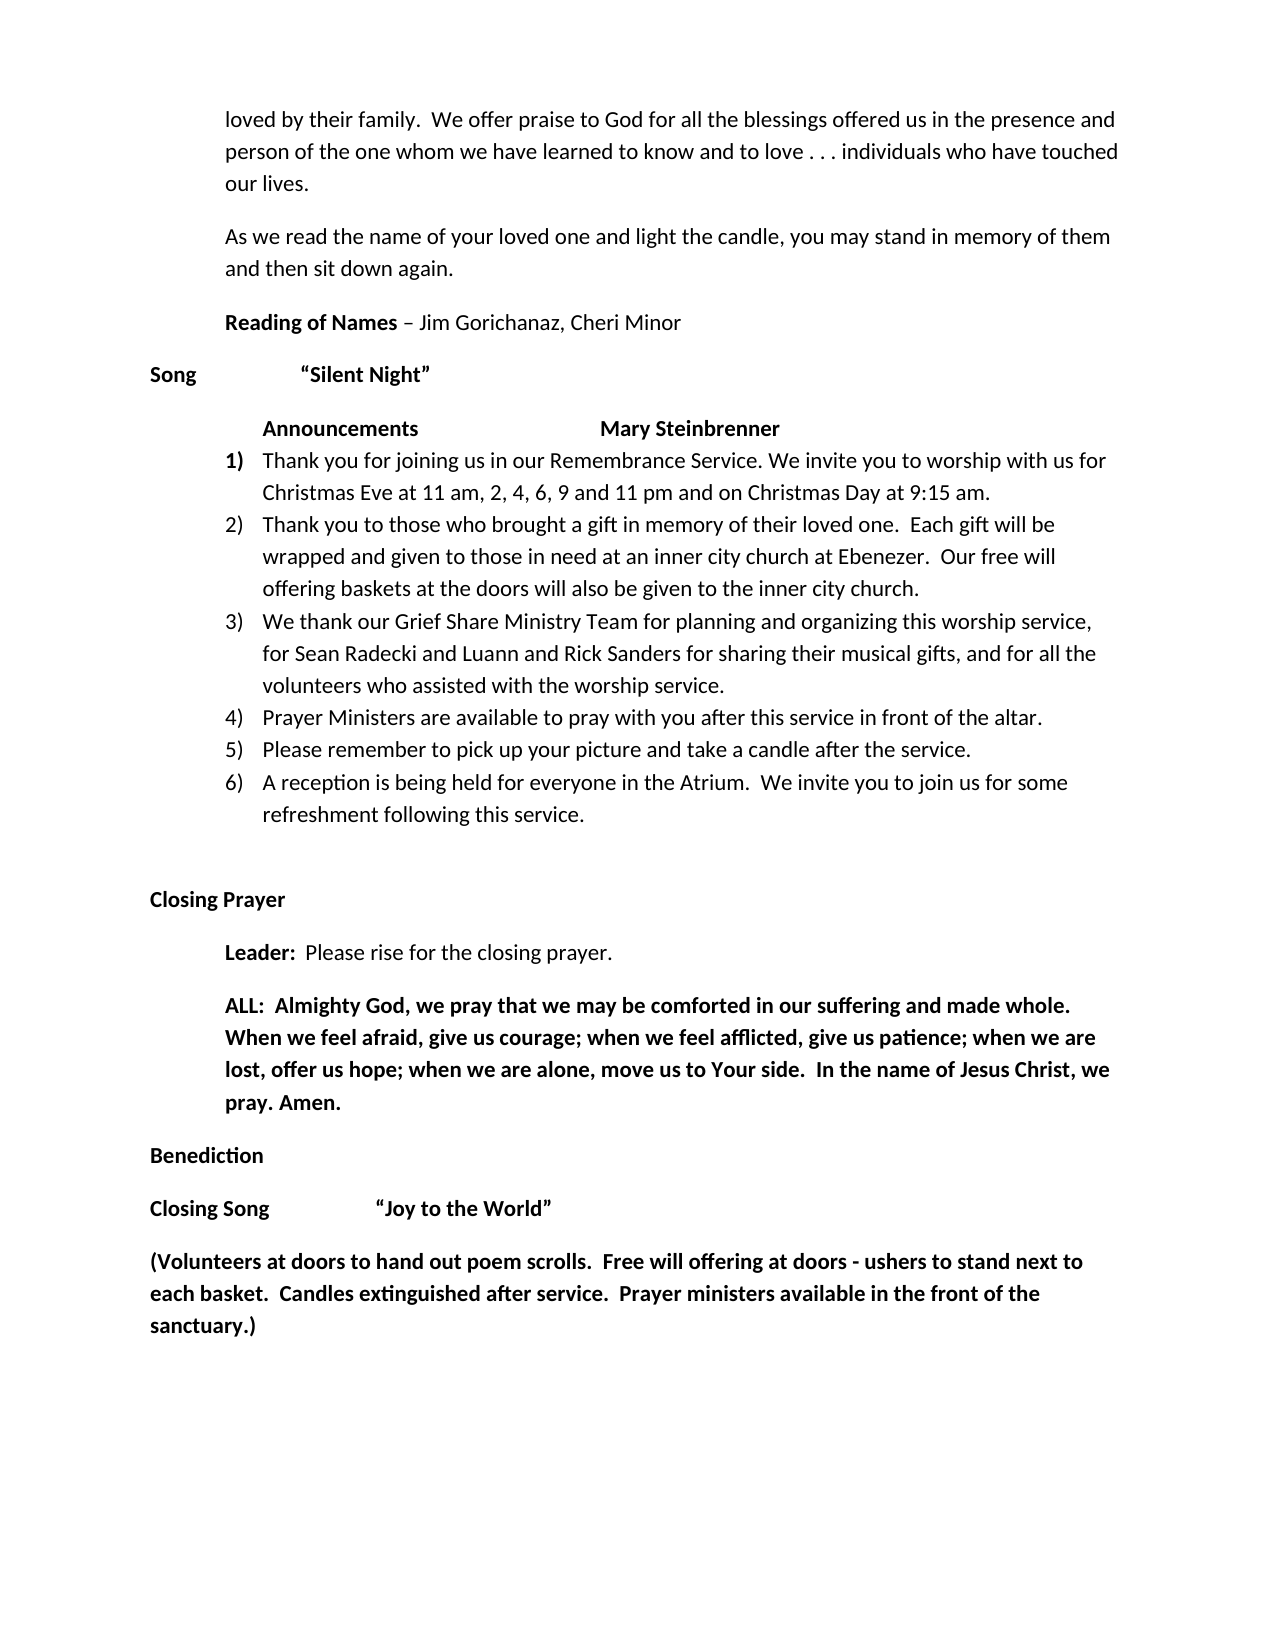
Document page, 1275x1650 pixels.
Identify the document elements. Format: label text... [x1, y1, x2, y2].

text Closing Prayer [150, 885, 1125, 913]
text ALL: Almighty God, we pray that we may be comforted in our suffering and made whole. When we feel afraid, give us courage; when we feel afflicted, give us patience; when we are lost, offer us hope; when we are alone, move us to Your side. In the name of Jesus Christ, we pray. Amen. [225, 991, 1125, 1116]
list Announcements Mary Steinbrenner [262, 414, 1125, 442]
text Benediction [150, 1141, 1125, 1169]
text Reading of Names – Jim Gorichanaz, Cheri Minor [225, 308, 1125, 336]
text Closing Song “Joy to the World” [150, 1194, 1125, 1222]
list Thank you for joining us in our Remembrance Service. We invite you to worship with us for Christmas Eve at 11 am, 2, 4, 6, 9 and 11 pm and on Christmas Day at 9:15 am. [225, 446, 1125, 506]
text (Volunteers at doors to hand out poem scrolls. Free will offering at doors - ushers to stand next to each basket. Candles extinguished after service. Prayer ministers available in the front of the sanctuary.) [150, 1247, 1125, 1339]
text Song “Silent Night” [150, 361, 1125, 389]
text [225, 105, 1125, 197]
list We thank our Grief Share Ministry Team for planning and organizing this worship service, for Sean Radecki and Luann and Rick Sanders for sharing their musical gifts, and for all the volunteers who assisted with the worship service. [225, 607, 1125, 699]
text Leader: Please rise for the closing prayer. [150, 938, 1125, 966]
list Prayer Ministers are available to pray with you after this service in front of the altar. [225, 703, 1125, 731]
list Please remember to pick up your picture and take a candle after the service. [225, 736, 1125, 763]
list Thank you to those who brought a gift in memory of their loved one. Each gift will be wrapped and given to those in need at an inner city church at Ebenezer. Our free will offering baskets at the doors will also be given to the inner city church. [225, 510, 1125, 603]
text As we read the name of your loved one and light the candle, you may stand in memory of them and then sit down again. [225, 222, 1125, 283]
list A reception is being held for everyone in the Atrium. We invite you to join us for some refreshment following this service. [225, 768, 1125, 828]
